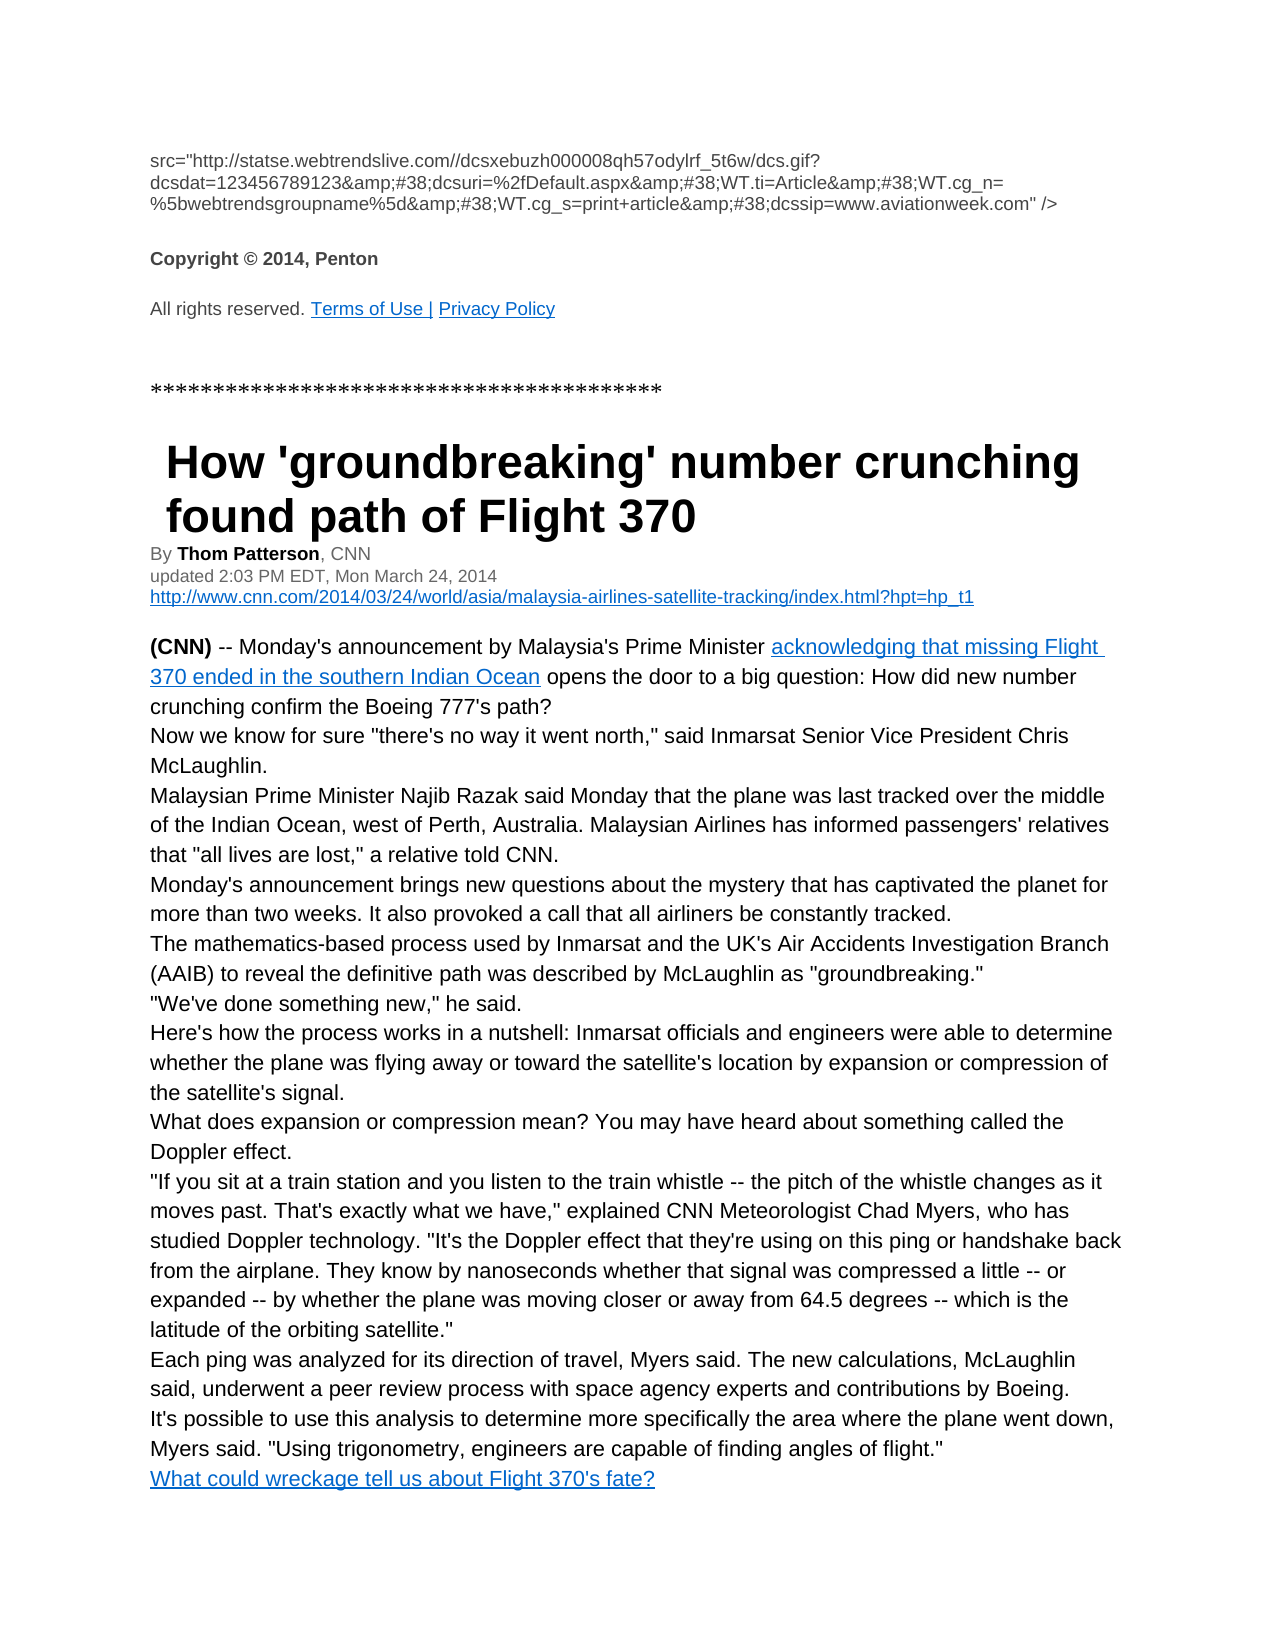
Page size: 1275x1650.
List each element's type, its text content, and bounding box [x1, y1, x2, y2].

text updated 2:03 PM EDT, Mon March 24, 2014 [150, 564, 1125, 586]
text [150, 150, 1125, 215]
text Here's how the process works in a nutshell: Inmarsat officials and engineers were able to determine whether the plane was flying away or toward the satellite's location by expansion or compression of the satellite's signal. [150, 1016, 1125, 1105]
text All rights reserved. Terms of Use | Privacy Policy [150, 298, 1125, 319]
text Monday's announcement brings new questions about the mystery that has captivated the planet for more than two weeks. It also provoked a call that all airliners be constantly tracked. [150, 867, 1125, 927]
text By Thom Patterson, CNN [150, 542, 1125, 564]
text It's possible to use this analysis to determine more specifically the area where the plane went down, Myers said. "Using trigonometry, engineers are capable of finding angles of flight." [150, 1402, 1125, 1461]
text Now we know for sure "there's no way it went north," said Inmarsat Senior Vice President Chris McLaughlin. [150, 719, 1125, 778]
text Each ping was analyzed for its direction of travel, Myers said. The new calculations, McLaughlin said, underwent a peer review process with space agency experts and contributions by Boeing. [150, 1342, 1125, 1402]
text Malaysian Prime Minister Najib Razak said Monday that the plane was last tracked over the middle of the Indian Ocean, west of Perth, Australia. Malaysian Airlines has informed passengers' relatives that "all lives are lost," a relative told CNN. [150, 778, 1125, 867]
text Copyright © 2014, Penton [150, 244, 1125, 269]
text "If you sit at a train station and you listen to the train whistle -- the pitch of the whistle changes as it moves past. That's exactly what we have," explained CNN Meteorologist Chad Myers, who has studied Doppler technology. "It's the Doppler effect that they're using on this ping or handshake back from the airplane. They know by nanoseconds whether that signal was compressed a little -- or expanded -- by whether the plane was moving closer or away from 64.5 degrees -- which is the latitude of the orbiting satellite." [150, 1164, 1125, 1342]
text ***************************************** [150, 377, 1125, 406]
text http://www.cnn.com/2014/03/24/world/asia/malaysia-airlines-satellite-tracking/index.html?hpt=hp_t1 [150, 586, 1125, 608]
text How 'groundbreaking' number crunching found path of Flight 370 [166, 434, 1125, 542]
text (CNN) -- Monday's announcement by Malaysia's Prime Minister acknowledging that missing Flight 370 ended in the southern Indian Ocean opens the door to a big question: How did new number crunching confirm the Boeing 777's path? [150, 630, 1125, 719]
text What does expansion or compression mean? You may have heard about something called the Doppler effect. [150, 1105, 1125, 1164]
text What could wreckage tell us about Flight 370's fate? [150, 1461, 1125, 1491]
text The mathematics-based process used by Inmarsat and the UK's Air Accidents Investigation Branch (AAIB) to reveal the definitive path was described by McLaughlin as "groundbreaking." [150, 927, 1125, 986]
text "We've done something new," he said. [150, 986, 1125, 1016]
